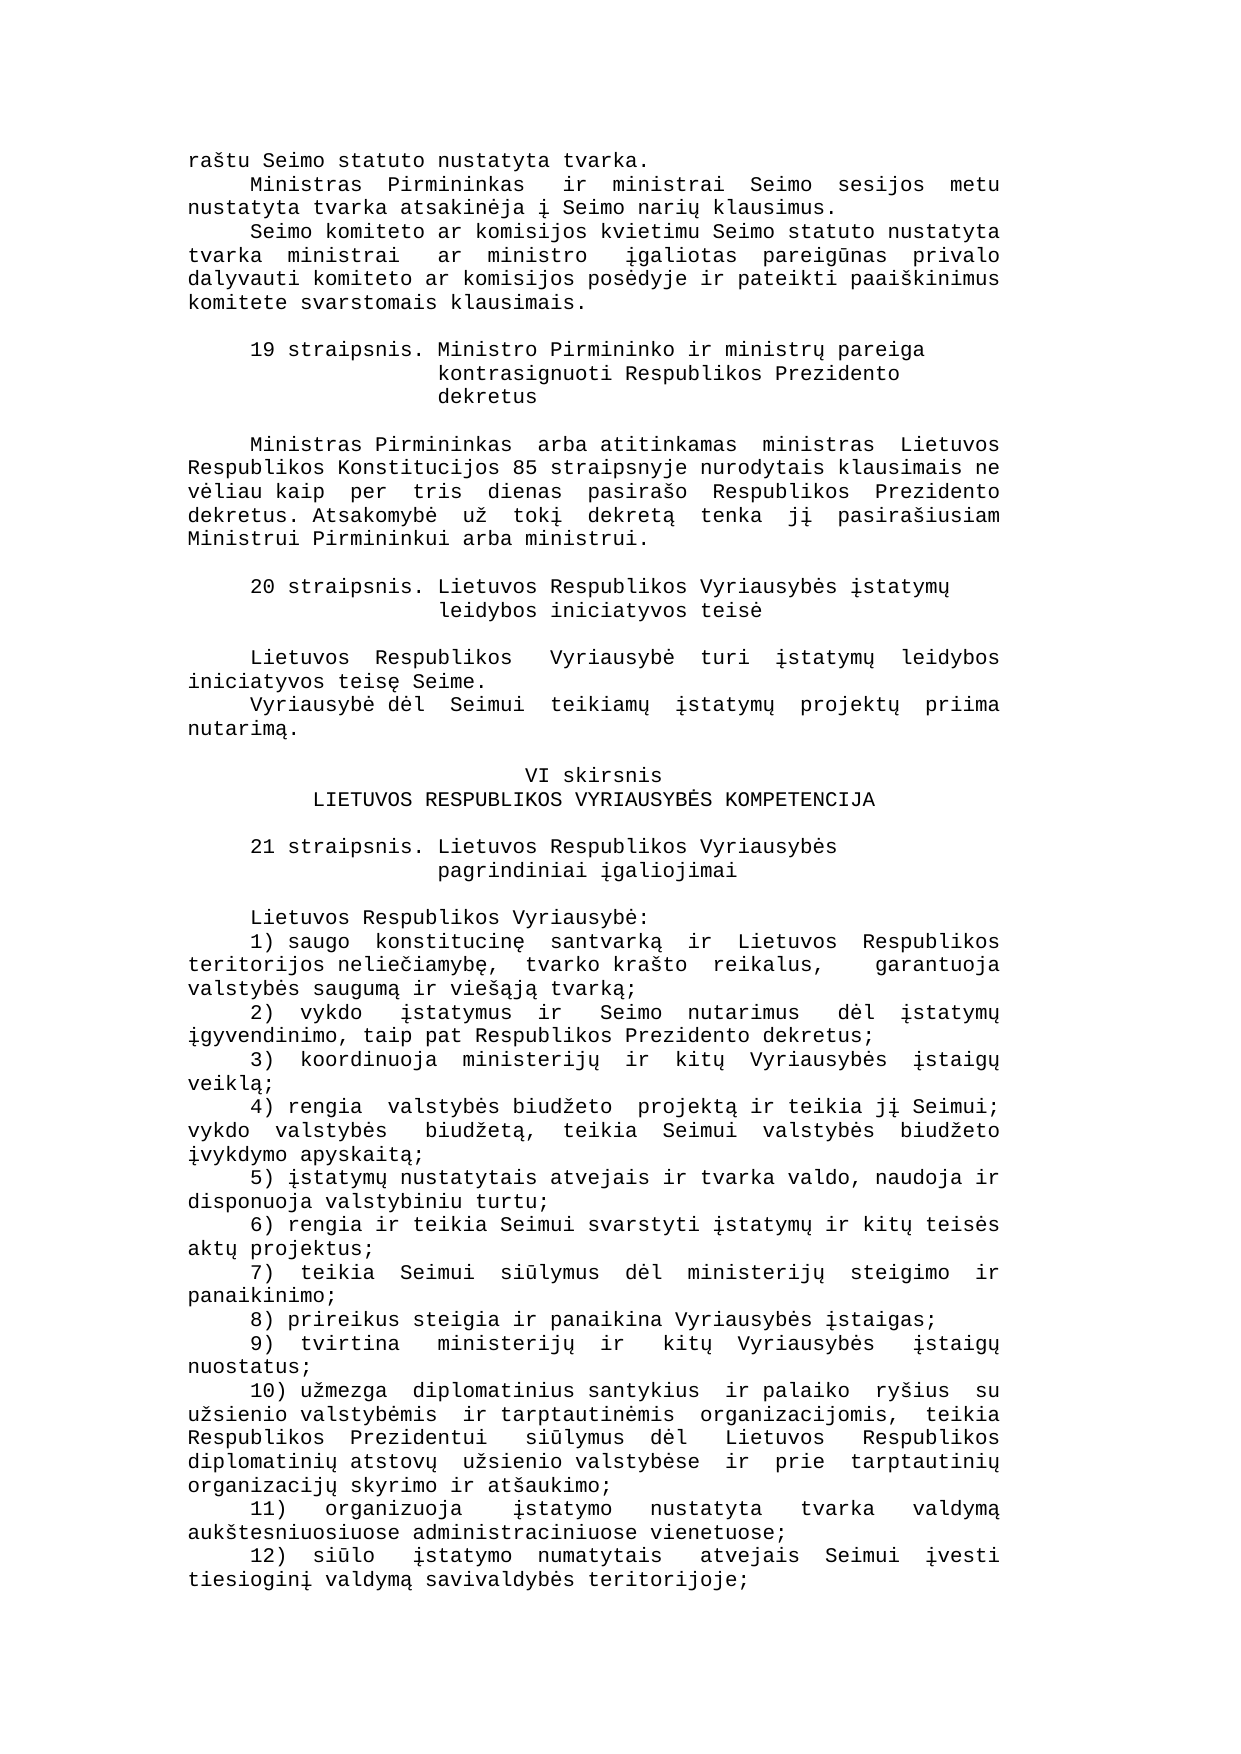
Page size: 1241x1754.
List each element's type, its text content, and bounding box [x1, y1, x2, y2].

text 11) organizuoja įstatymo nustatyta tvarka valdymą [187, 1498, 1053, 1522]
text dekretus [187, 386, 1053, 410]
text Respublikos Prezidentui siūlymus dėl Lietuvos Respublikos [187, 1427, 1053, 1451]
text nuostatus; [187, 1356, 1053, 1380]
text Seimo komiteto ar komisijos kvietimu Seimo statuto nustatyta [187, 221, 1053, 244]
text Respublikos Konstitucijos 85 straipsnyje nurodytais klausimais ne [187, 457, 1053, 481]
text iniciatyvos teisę Seime. [187, 671, 1053, 694]
text Ministrui Pirmininkui arba ministrui. [187, 528, 1053, 552]
text VI skirsnis [187, 765, 1053, 789]
text tvarka ministrai ar ministro įgaliotas pareigūnas privalo [187, 244, 1053, 268]
text nustatyta tvarka atsakinėja į Seimo narių klausimus. [187, 197, 1053, 221]
text Ministras Pirmininkas ir ministrai Seimo sesijos metu [187, 174, 1053, 197]
text vėliau kaip per tris dienas pasirašo Respublikos Prezidento [187, 481, 1053, 505]
text veiklą; [187, 1073, 1053, 1096]
text vykdo valstybės biudžetą, teikia Seimui valstybės biudžeto [187, 1120, 1053, 1143]
text Lietuvos Respublikos Vyriausybė: [187, 907, 1053, 931]
text aktų projektus; [187, 1238, 1053, 1262]
text užsienio valstybėmis ir tarptautinėmis organizacijomis, teikia [187, 1404, 1053, 1427]
text 5) įstatymų nustatytais atvejais ir tvarka valdo, naudoja ir [187, 1167, 1053, 1191]
text 4) rengia valstybės biudžeto projektą ir teikia jį Seimui; [187, 1096, 1053, 1120]
text Lietuvos Respublikos Vyriausybė turi įstatymų leidybos [187, 647, 1053, 671]
text dalyvauti komiteto ar komisijos posėdyje ir pateikti paaiškinimus [187, 268, 1053, 292]
text 9) tvirtina ministerijų ir kitų Vyriausybės įstaigų [187, 1333, 1053, 1356]
text 12) siūlo įstatymo numatytais atvejais Seimui įvesti [187, 1546, 1053, 1569]
text 3) koordinuoja ministerijų ir kitų Vyriausybės įstaigų [187, 1049, 1053, 1073]
text dekretus. Atsakomybė už tokį dekretą tenka jį pasirašiusiam [187, 505, 1053, 528]
text įgyvendinimo, taip pat Respublikos Prezidento dekretus; [187, 1025, 1053, 1049]
text tiesioginį valdymą savivaldybės teritorijoje; [187, 1569, 1053, 1593]
text 6) rengia ir teikia Seimui svarstyti įstatymų ir kitų teisės [187, 1214, 1053, 1238]
text kontrasignuoti Respublikos Prezidento [187, 363, 1053, 386]
text nutarimą. [187, 718, 1053, 742]
text panaikinimo; [187, 1285, 1053, 1309]
text 2) vykdo įstatymus ir Seimo nutarimus dėl įstatymų [187, 1002, 1053, 1025]
text 21 straipsnis. Lietuvos Respublikos Vyriausybės [187, 836, 1053, 860]
text 19 straipsnis. Ministro Pirmininko ir ministrų pareiga [187, 339, 1053, 363]
text 20 straipsnis. Lietuvos Respublikos Vyriausybės įstatymų [187, 576, 1053, 600]
text teritorijos neliečiamybę, tvarko krašto reikalus, garantuoja [187, 954, 1053, 978]
text disponuoja valstybiniu turtu; [187, 1191, 1053, 1214]
text 8) prireikus steigia ir panaikina Vyriausybės įstaigas; [187, 1309, 1053, 1333]
text leidybos iniciatyvos teisė [187, 600, 1053, 623]
text diplomatinių atstovų užsienio valstybėse ir prie tarptautinių [187, 1451, 1053, 1474]
text organizacijų skyrimo ir atšaukimo; [187, 1474, 1053, 1498]
text 1) saugo konstitucinę santvarką ir Lietuvos Respublikos [187, 931, 1053, 954]
text 10) užmezga diplomatinius santykius ir palaiko ryšius su [187, 1380, 1053, 1404]
text įvykdymo apyskaitą; [187, 1143, 1053, 1167]
text raštu Seimo statuto nustatyta tvarka. [187, 150, 1053, 174]
text 7) teikia Seimui siūlymus dėl ministerijų steigimo ir [187, 1262, 1053, 1285]
text komitete svarstomais klausimais. [187, 292, 1053, 316]
text Vyriausybė dėl Seimui teikiamų įstatymų projektų priima [187, 694, 1053, 718]
text Ministras Pirmininkas arba atitinkamas ministras Lietuvos [187, 434, 1053, 457]
text valstybės saugumą ir viešąją tvarką; [187, 978, 1053, 1002]
text aukštesniuosiuose administraciniuose vienetuose; [187, 1522, 1053, 1546]
text pagrindiniai įgaliojimai [187, 860, 1053, 883]
text LIETUVOS RESPUBLIKOS VYRIAUSYBĖS KOMPETENCIJA [187, 789, 1053, 812]
